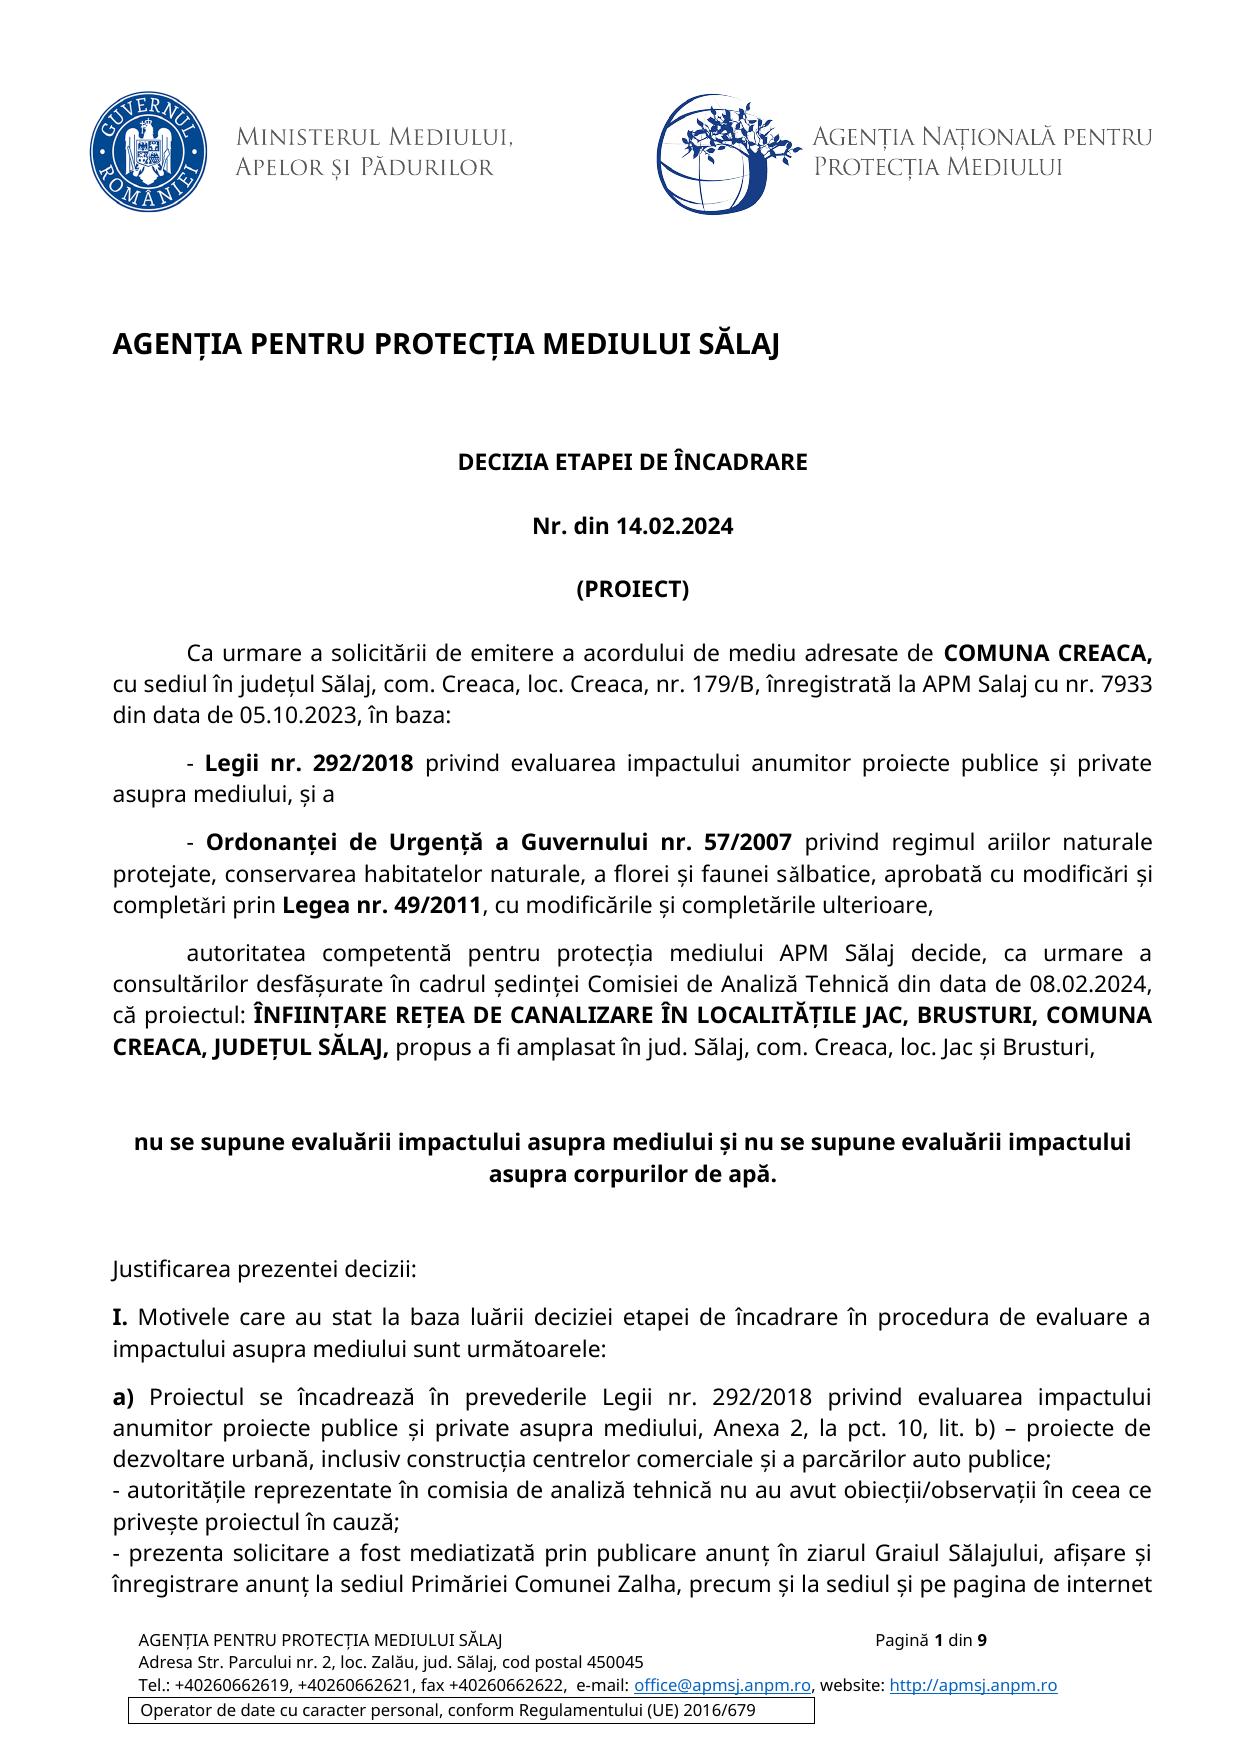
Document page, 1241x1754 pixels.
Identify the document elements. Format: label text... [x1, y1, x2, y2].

text - Ordonanţei de Urgenţă a Guvernului nr. 57/2007 privind regimul ariilor naturale protejate, conservarea habitatelor naturale, a florei şi faunei sǎlbatice, aprobată cu modificǎri şi completǎri prin Legea nr. 49/2011, cu modificările și completările ulterioare, [112, 826, 1153, 920]
text autoritatea competentă pentru protecţia mediului APM Sălaj decide, ca urmare a consultărilor desfăşurate în cadrul şedinţei Comisiei de Analiză Tehnică din data de 08.02.2024, că proiectul: ÎNFIINȚARE REȚEA DE CANALIZARE ÎN LOCALITĂȚILE JAC, BRUSTURI, COMUNA CREACA, JUDEȚUL SĂLAJ, propus a fi amplasat în jud. Sălaj, com. Creaca, loc. Jac și Brusturi, [112, 937, 1153, 1062]
text a) Proiectul se încadrează în prevederile Legii nr. 292/2018 privind evaluarea impactului anumitor proiecte publice şi private asupra mediului, Anexa 2, la pct. 10, lit. b) – proiecte de dezvoltare urbană, inclusiv construcția centrelor comerciale și a parcărilor auto publice; [112, 1381, 1153, 1474]
text I. Motivele care au stat la baza luării deciziei etapei de încadrare în procedura de evaluare a impactului asupra mediului sunt următoarele: [112, 1301, 1153, 1364]
text nu se supune evaluării impactului asupra mediului şi nu se supune evaluării impactului asupra corpurilor de apă. [112, 1126, 1153, 1189]
text Ca urmare a solicitării de emitere a acordului de mediu adresate de COMUNA CREACA, cu sediul în județul Sălaj, com. Creaca, loc. Creaca, nr. 179/B, înregistrată la APM Salaj cu nr. 7933 din data de 05.10.2023, în baza: [112, 637, 1153, 731]
text - Legii nr. 292/2018 privind evaluarea impactului anumitor proiecte publice şi private asupra mediului, și a [112, 747, 1153, 810]
text Nr. din 14.02.2024 [112, 510, 1153, 541]
text AGENȚIA PENTRU PROTECȚIA MEDIULUI SĂLAJ [112, 150, 1153, 363]
text Justificarea prezentei decizii: [112, 1253, 1153, 1285]
text (PROIECT) [112, 573, 1153, 604]
picture [0, 0, 1241, 304]
text - autorităţile reprezentate în comisia de analiză tehnică nu au avut obiecţii/observaţii în ceea ce priveşte proiectul în cauză; [112, 1474, 1153, 1537]
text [112, 1537, 1153, 1599]
text DECIZIA ETAPEI DE ÎNCADRARE [112, 446, 1153, 477]
